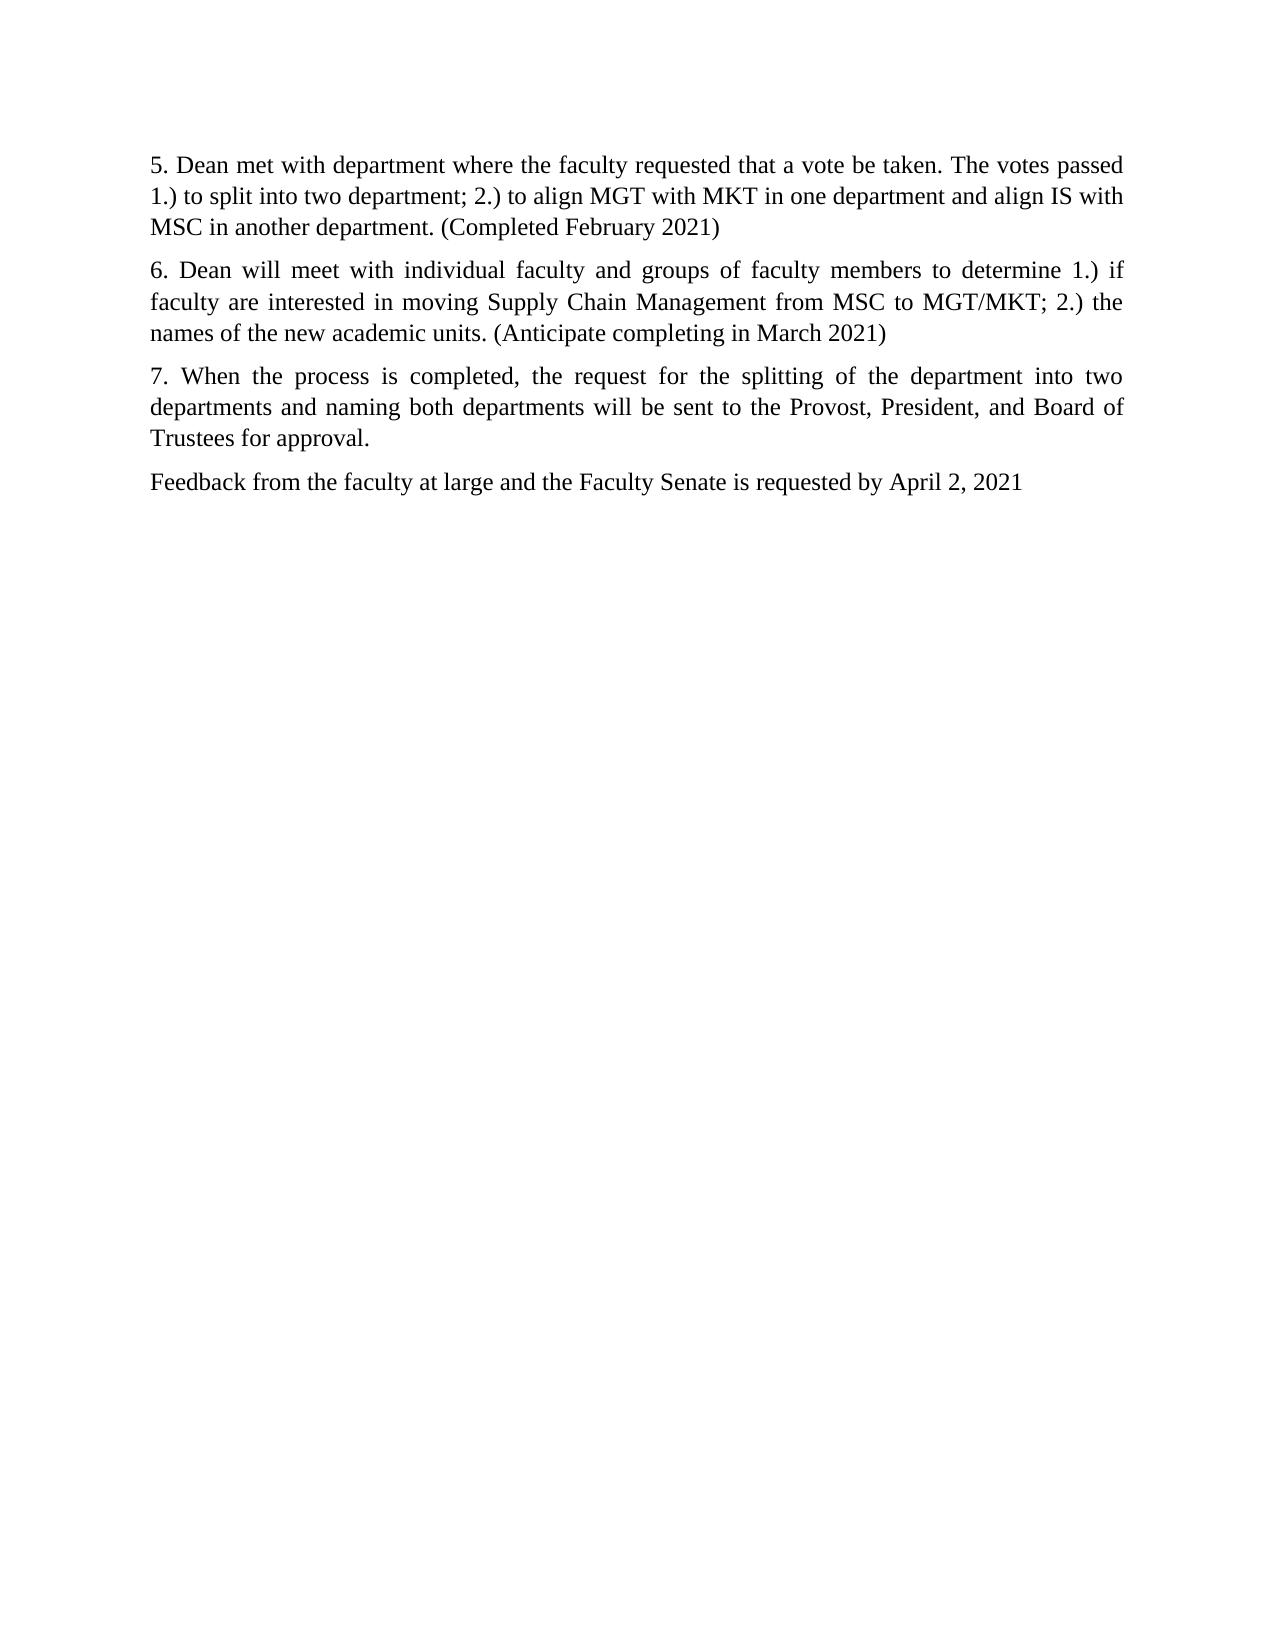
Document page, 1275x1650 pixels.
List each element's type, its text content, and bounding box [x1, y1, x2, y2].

text 5. Dean met with department where the faculty requested that a vote be taken. The votes passed 1.) to split into two department; 2.) to align MGT with MKT in one department and align IS with MSC in another department. (Completed February 2021) [150, 150, 1125, 241]
text Feedback from the faculty at large and the Faculty Senate is requested by April 2, 2021 [150, 467, 1125, 496]
text 6. Dean will meet with individual faculty and groups of faculty members to determine 1.) if faculty are interested in moving Supply Chain Management from MSC to MGT/MKT; 2.) the names of the new academic units. (Anticipate completing in March 2021) [150, 256, 1125, 346]
text 7. When the process is completed, the request for the splitting of the department into two departments and naming both departments will be sent to the Provost, President, and Board of Trustees for approval. [150, 361, 1125, 452]
